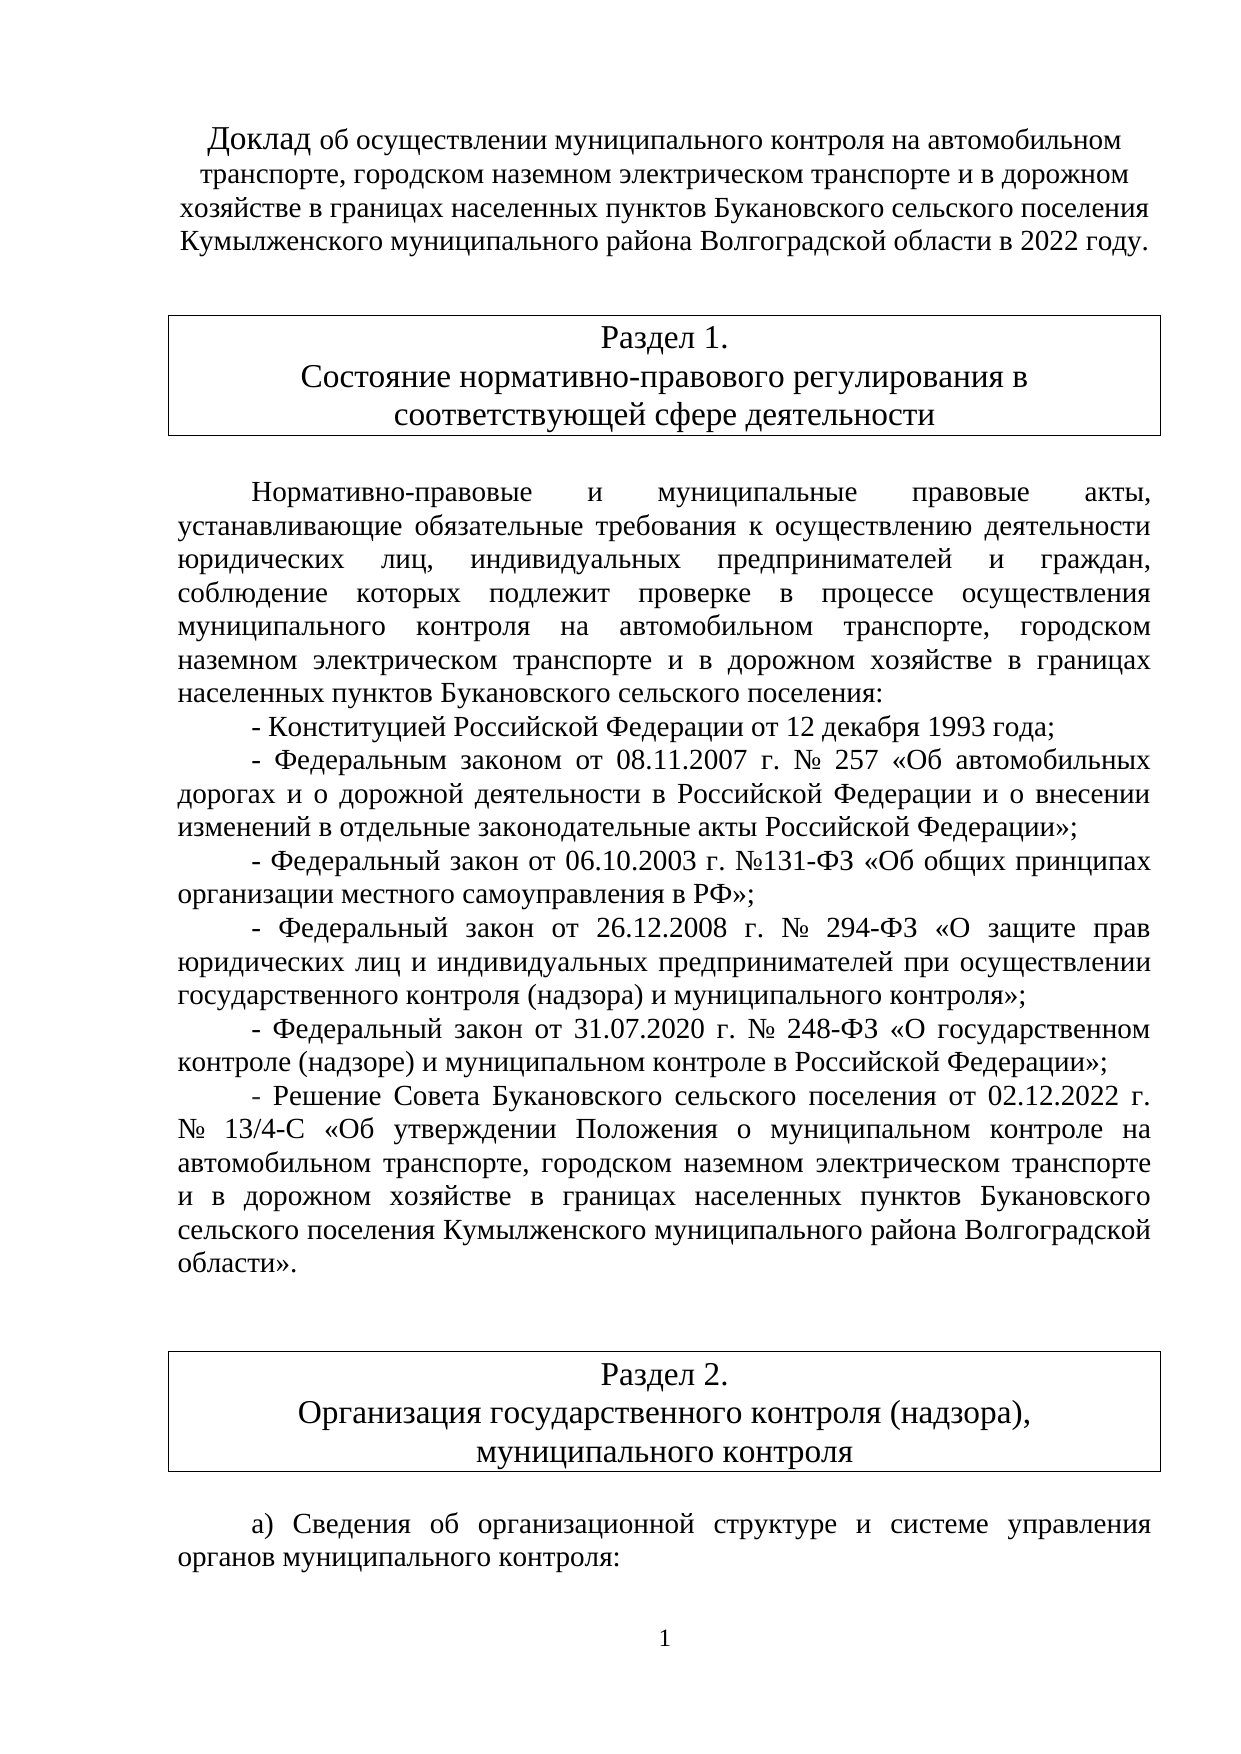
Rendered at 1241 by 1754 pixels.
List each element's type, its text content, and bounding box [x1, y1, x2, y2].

text Раздел 1. [169, 316, 1160, 356]
text - Федеральный закон от 31.07.2020 г. № 248-ФЗ «О государственном контроле (надзоре) и муниципальном контроле в Российской Федерации»; [177, 1011, 1152, 1078]
text соответствующей сфере деятельности [169, 391, 1160, 435]
text - Решение Совета Букановского сельского поселения от 02.12.2022 г. № 13/4-С «Об утверждении Положения о муниципальном контроле на автомобильном транспорте, городском наземном электрическом транспорте и в дорожном хозяйстве в границах населенных пунктов Букановского сельского поселения Кумылженского муниципального района Волгоградской области». [177, 1078, 1152, 1279]
text - Федеральный закон от 06.10.2003 г. №131-ФЗ «Об общих принципах организации местного самоуправления в РФ»; [177, 843, 1152, 910]
text - Федеральный закон от 26.12.2008 г. № 294-ФЗ «О защите прав юридических лиц и индивидуальных предпринимателей при осуществлении государственного контроля (надзора) и муниципального контроля»; [177, 910, 1152, 1011]
text Организация государственного контроля (надзора), [177, 1392, 1152, 1428]
text - Конституцией Российской Федерации от 12 декабря 1993 года; [177, 709, 1152, 742]
text муниципального контроля [169, 1428, 1160, 1471]
text Раздел 2. [169, 1352, 1160, 1392]
text Нормативно-правовые и муниципальные правовые акты, устанавливающие обязательные требования к осуществлению деятельности юридических лиц, индивидуальных предпринимателей и граждан, соблюдение которых подлежит проверке в процессе осуществления муниципального контроля на автомобильном транспорте, городском наземном электрическом транспорте и в дорожном хозяйстве в границах населенных пунктов Букановского сельского поселения: [177, 474, 1152, 709]
text Доклад об осуществлении муниципального контроля на автомобильном транспорте, городском наземном электрическом транспорте и в дорожном хозяйстве в границах населенных пунктов Букановского сельского поселения Кумылженского муниципального района Волгоградской области в 2022 году. [177, 118, 1152, 257]
text - Федеральным законом от 08.11.2007 г. № 257 «Об автомобильных дорогах и о дорожной деятельности в Российской Федерации и о внесении изменений в отдельные законодательные акты Российской Федерации»; [177, 742, 1152, 843]
text а) Сведения об организационной структуре и системе управления органов муниципального контроля: [177, 1506, 1152, 1573]
text Состояние нормативно-правового регулирования в [177, 356, 1152, 391]
